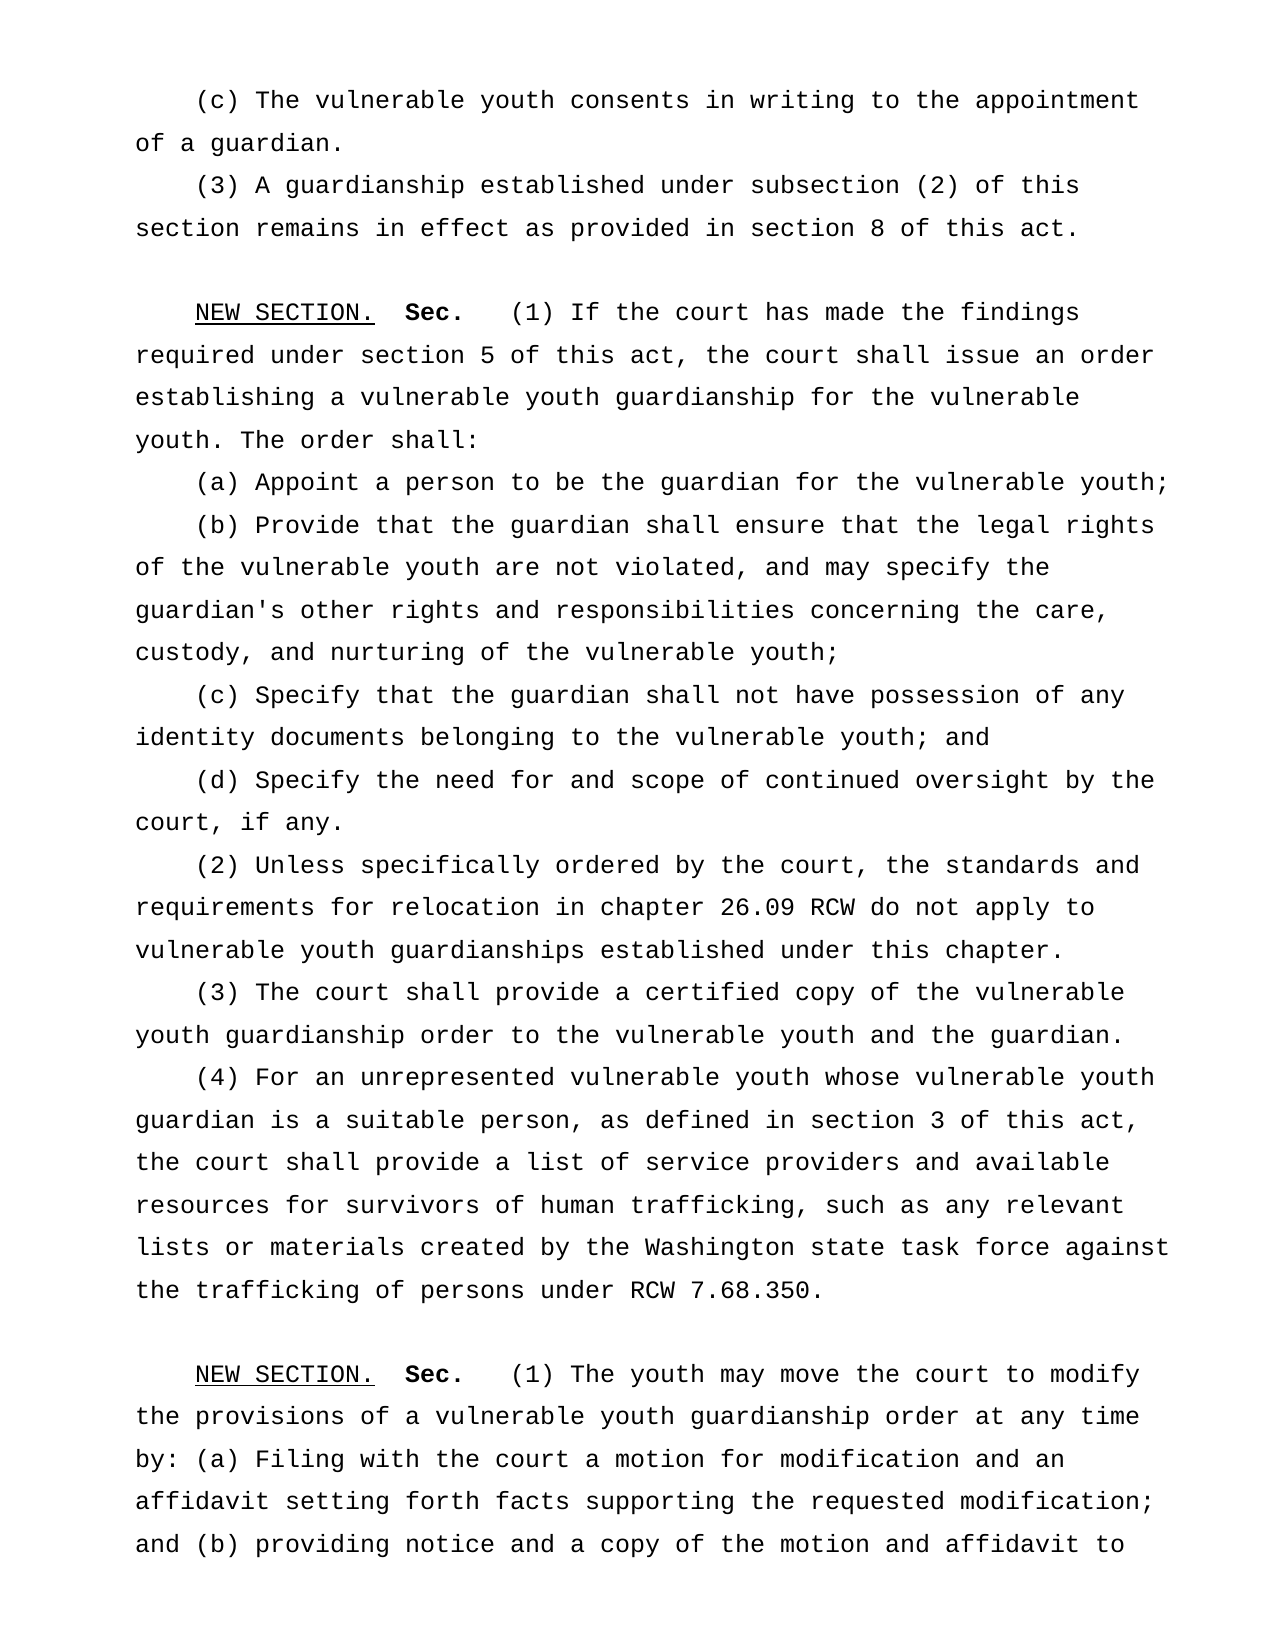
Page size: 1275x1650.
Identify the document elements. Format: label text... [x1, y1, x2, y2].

text (4) For an unrepresented vulnerable youth whose vulnerable youth guardian is a suitable person, as defined in section 3 of this act, the court shall provide a list of service providers and available resources for survivors of human trafficking, such as any relevant lists or materials created by the Washington state task force against the trafficking of persons under RCW 7.68.350. [135, 1052, 1170, 1307]
text (c) The vulnerable youth consents in writing to the appointment of a guardian. [135, 75, 1170, 160]
text (3) The court shall provide a certified copy of the vulnerable youth guardianship order to the vulnerable youth and the guardian. [135, 967, 1170, 1052]
text (b) Provide that the guardian shall ensure that the legal rights of the vulnerable youth are not violated, and may specify the guardian's other rights and responsibilities concerning the care, custody, and nurturing of the vulnerable youth; [135, 499, 1170, 669]
text (2) Unless specifically ordered by the court, the standards and requirements for relocation in chapter 26.09 RCW do not apply to vulnerable youth guardianships established under this chapter. [135, 839, 1170, 967]
text (c) Specify that the guardian shall not have possession of any identity documents belonging to the vulnerable youth; and [135, 669, 1170, 754]
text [135, 1348, 1170, 1561]
text (d) Specify the need for and scope of continued oversight by the court, if any. [135, 754, 1170, 839]
text (3) A guardianship established under subsection (2) of this section remains in effect as provided in section 8 of this act. [135, 160, 1170, 245]
text (a) Appoint a person to be the guardian for the vulnerable youth; [135, 457, 1170, 499]
text NEW SECTION. Sec. (1) If the court has made the findings required under section 5 of this act, the court shall issue an order establishing a vulnerable youth guardianship for the vulnerable youth. The order shall: [135, 287, 1170, 457]
